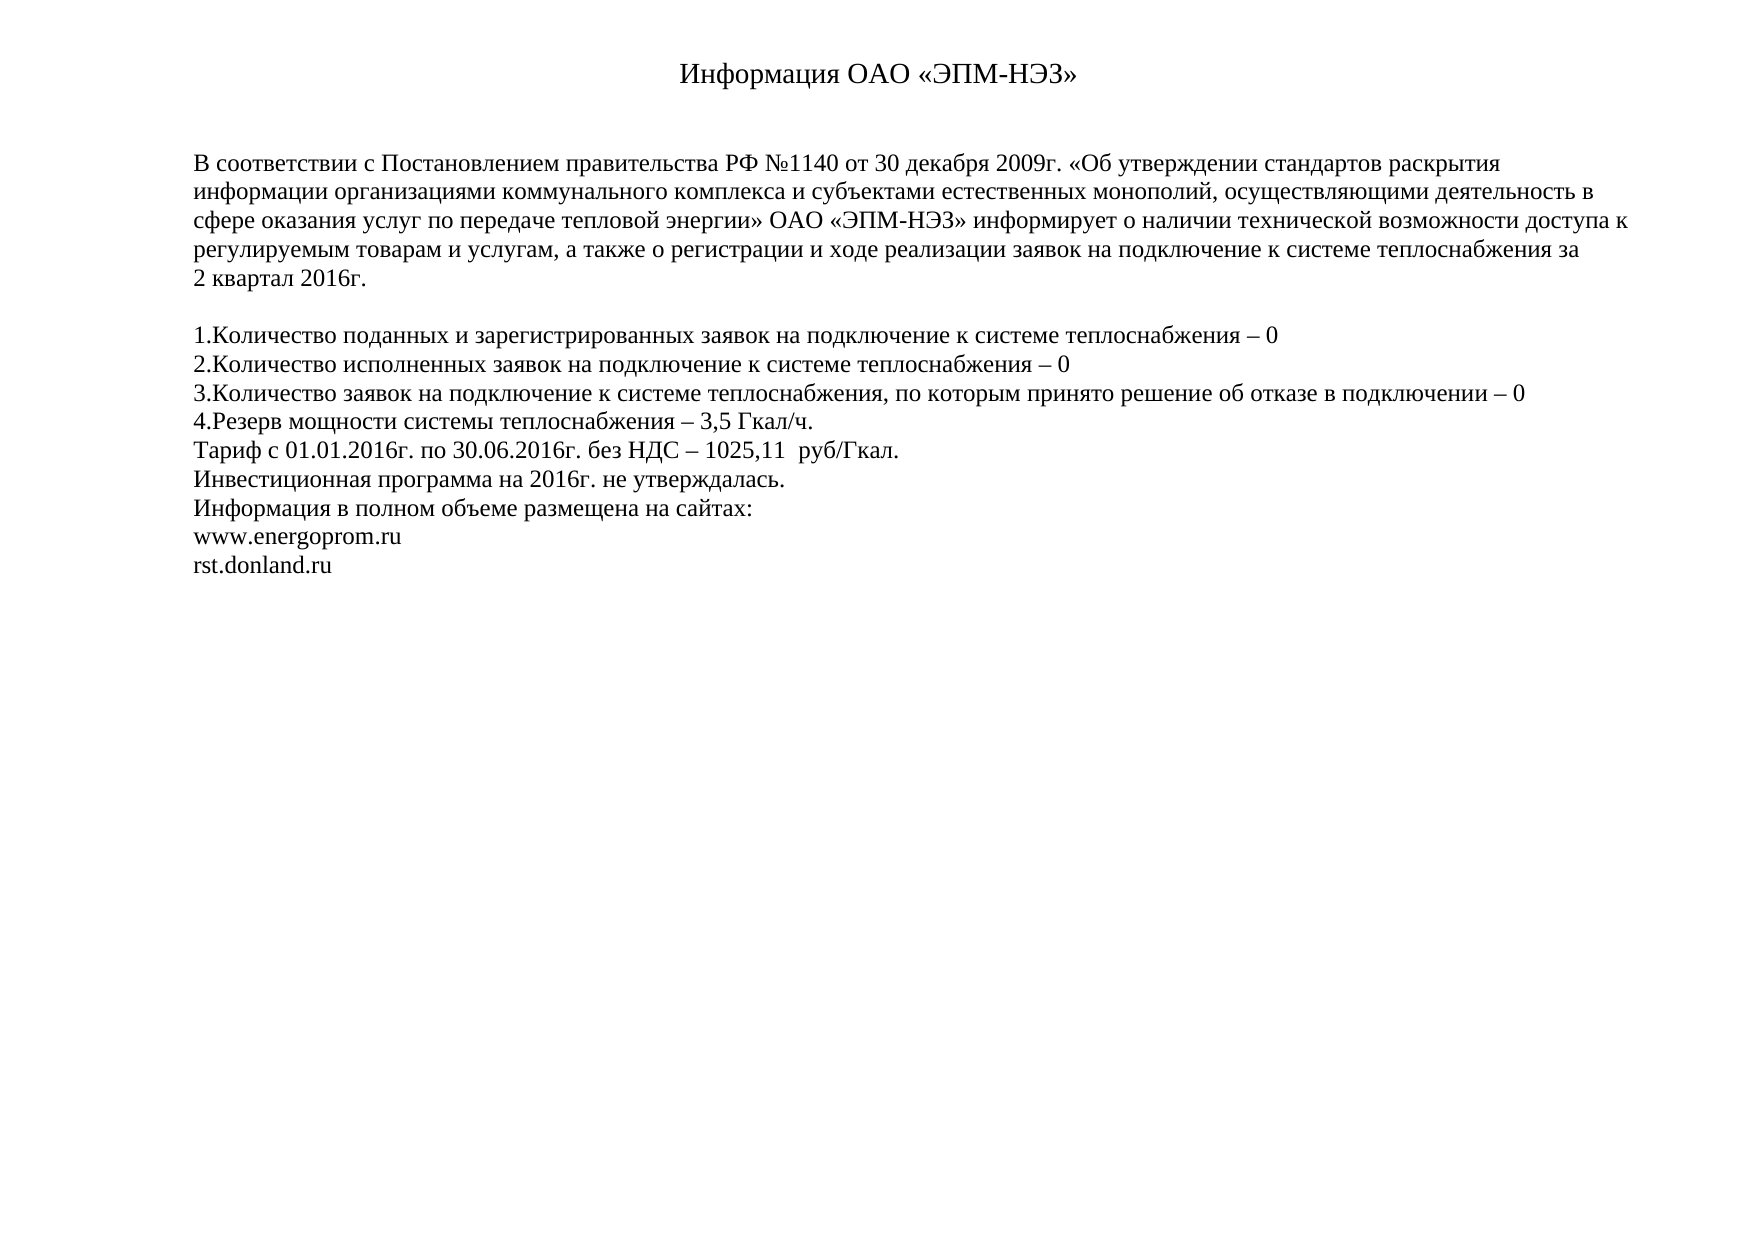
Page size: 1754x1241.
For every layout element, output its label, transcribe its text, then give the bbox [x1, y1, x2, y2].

text Информация в полном объеме размещена на сайтах: [193, 493, 1631, 521]
text Инвестиционная программа на 2016г. не утверждалась. [193, 464, 1631, 493]
text 2 квартал 2016г. [193, 263, 1631, 291]
text 3.Количество заявок на подключение к системе теплоснабжения, по которым принято решение об отказе в подключении – 0 [193, 378, 1631, 406]
text В соответствии с Постановлением правительства РФ №1140 от 30 декабря 2009г. «Об утверждении стандартов раскрытия информации организациями коммунального комплекса и субъектами естественных монополий, осуществляющими деятельность в сфере оказания услуг по передаче тепловой энергии» ОАО «ЭПМ-НЭЗ» информирует о наличии технической возможности доступа к регулируемым товарам и услугам, а также о регистрации и ходе реализации заявок на подключение к системе теплоснабжения за [193, 148, 1631, 263]
text 2.Количество исполненных заявок на подключение к системе теплоснабжения – 0 [193, 349, 1631, 378]
text 1.Количество поданных и зарегистрированных заявок на подключение к системе теплоснабжения – 0 [193, 320, 1631, 349]
text 4.Резерв мощности системы теплоснабжения – 3,5 Гкал/ч. [193, 406, 1631, 435]
text Информация ОАО «ЭПМ-НЭЗ» [118, 56, 1631, 90]
text www.energoprom.ru [193, 521, 1631, 550]
text Тариф с 01.01.2016г. по 30.06.2016г. без НДС – 1025,11 руб/Гкал. [193, 435, 1631, 464]
text rst.donland.ru [193, 550, 1631, 579]
